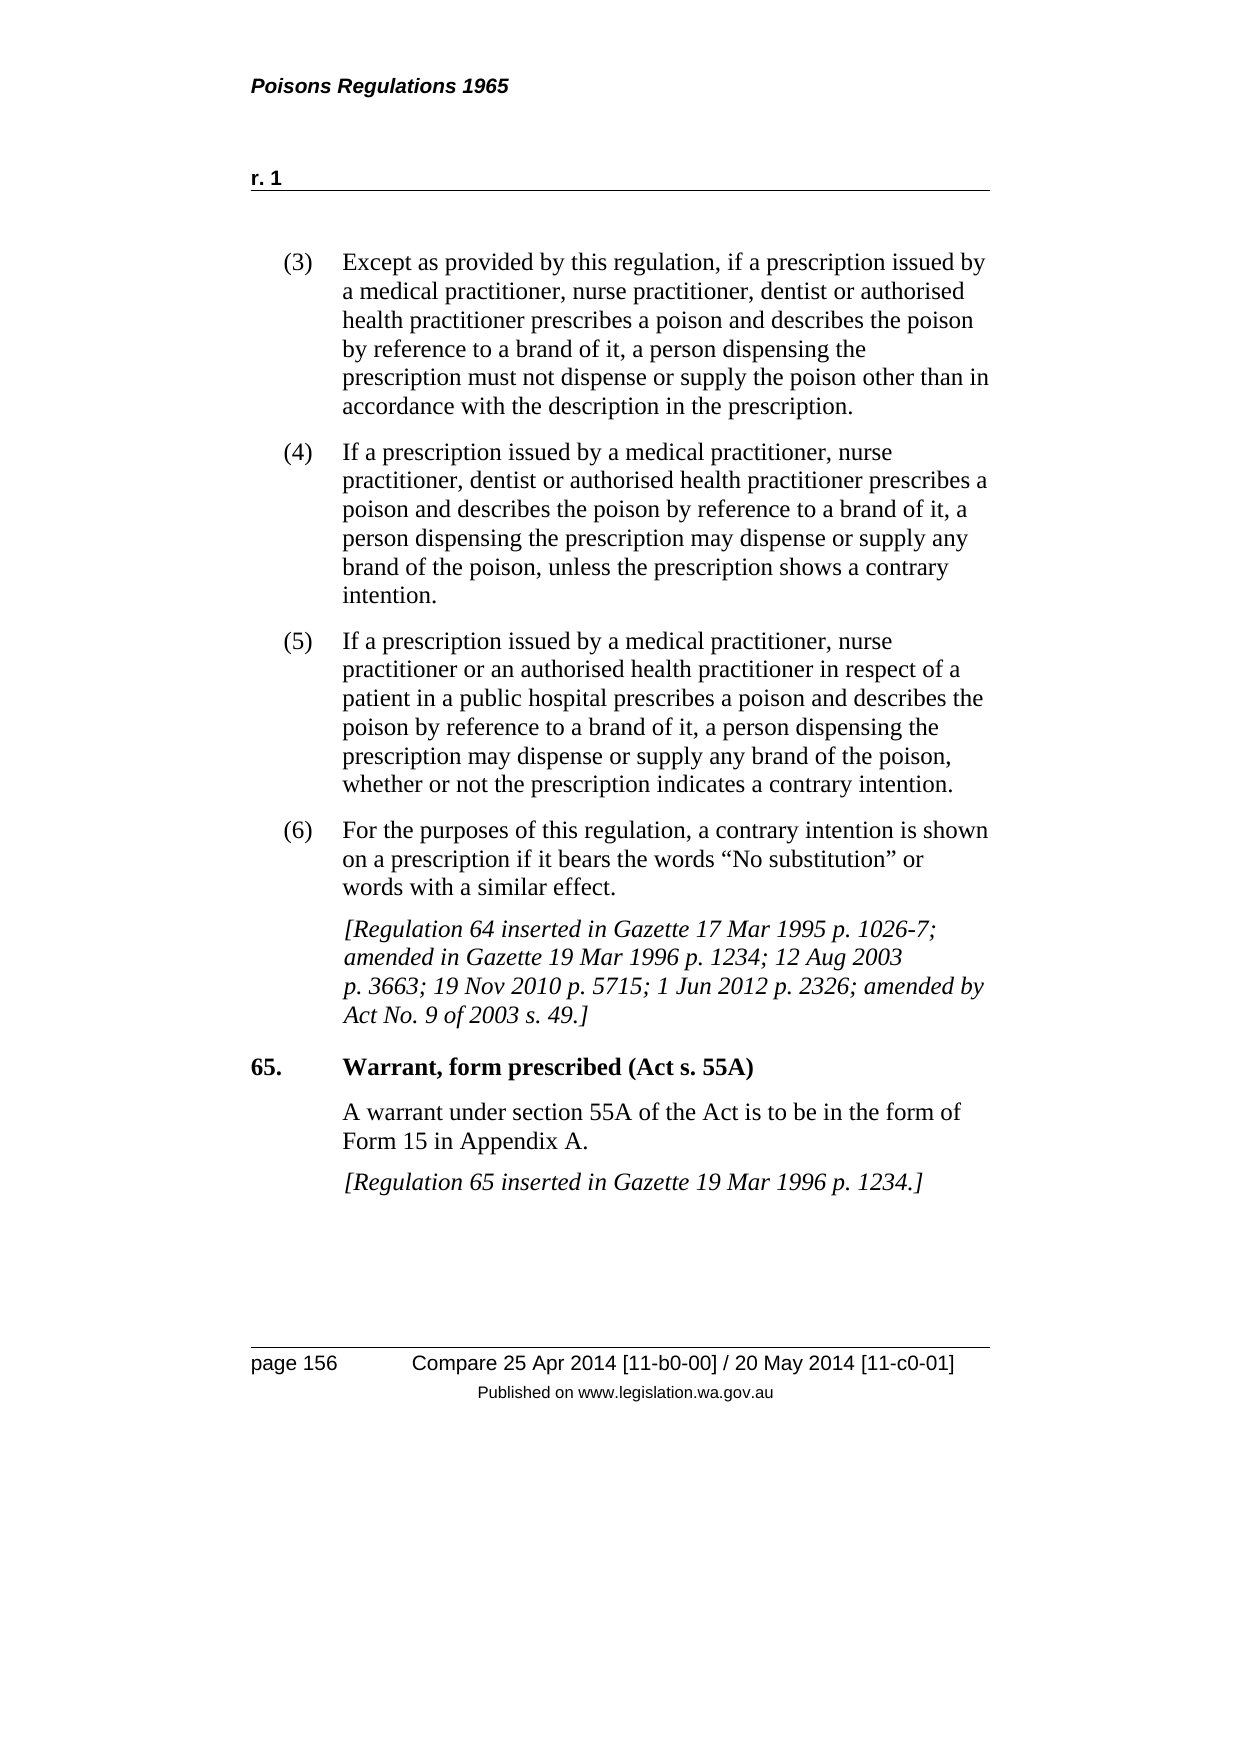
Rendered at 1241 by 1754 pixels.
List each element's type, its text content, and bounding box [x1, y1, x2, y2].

text [Regulation 65 inserted in Gazette 19 Mar 1996 p. 1234.] [251, 1167, 990, 1196]
text (6) For the purposes of this regulation, a contrary intention is shown on a prescription if it bears the words “No substitution” or words with a similar effect. [251, 815, 990, 901]
text A warrant under section 55A of the Act is to be in the form of Form 15 in Appendix A. [251, 1097, 990, 1154]
subtitle 65. Warrant, form prescribed (Act s. 55A) [251, 1052, 990, 1080]
text (4) If a prescription issued by a medical practitioner, nurse practitioner, dentist or authorised health practitioner prescribes a poison and describes the poison by reference to a brand of it, a person dispensing the prescription may dispense or supply any brand of the poison, unless the prescription shows a contrary intention. [251, 437, 990, 609]
text [Regulation 64 inserted in Gazette 17 Mar 1995 p. 1026-7; amended in Gazette 19 Mar 1996 p. 1234; 12 Aug 2003 p. 3663; 19 Nov 2010 p. 5715; 1 Jun 2012 p. 2326; amended by Act No. 9 of 2003 s. 49.] [251, 914, 990, 1029]
text (3) Except as provided by this regulation, if a prescription issued by a medical practitioner, nurse practitioner, dentist or authorised health practitioner prescribes a poison and describes the poison by reference to a brand of it, a person dispensing the prescription must not dispense or supply the poison other than in accordance with the description in the prescription. [251, 247, 990, 420]
text (5) If a prescription issued by a medical practitioner, nurse practitioner or an authorised health practitioner in respect of a patient in a public hospital prescribes a poison and describes the poison by reference to a brand of it, a person dispensing the prescription may dispense or supply any brand of the poison, whether or not the prescription indicates a contrary intention. [251, 626, 990, 798]
